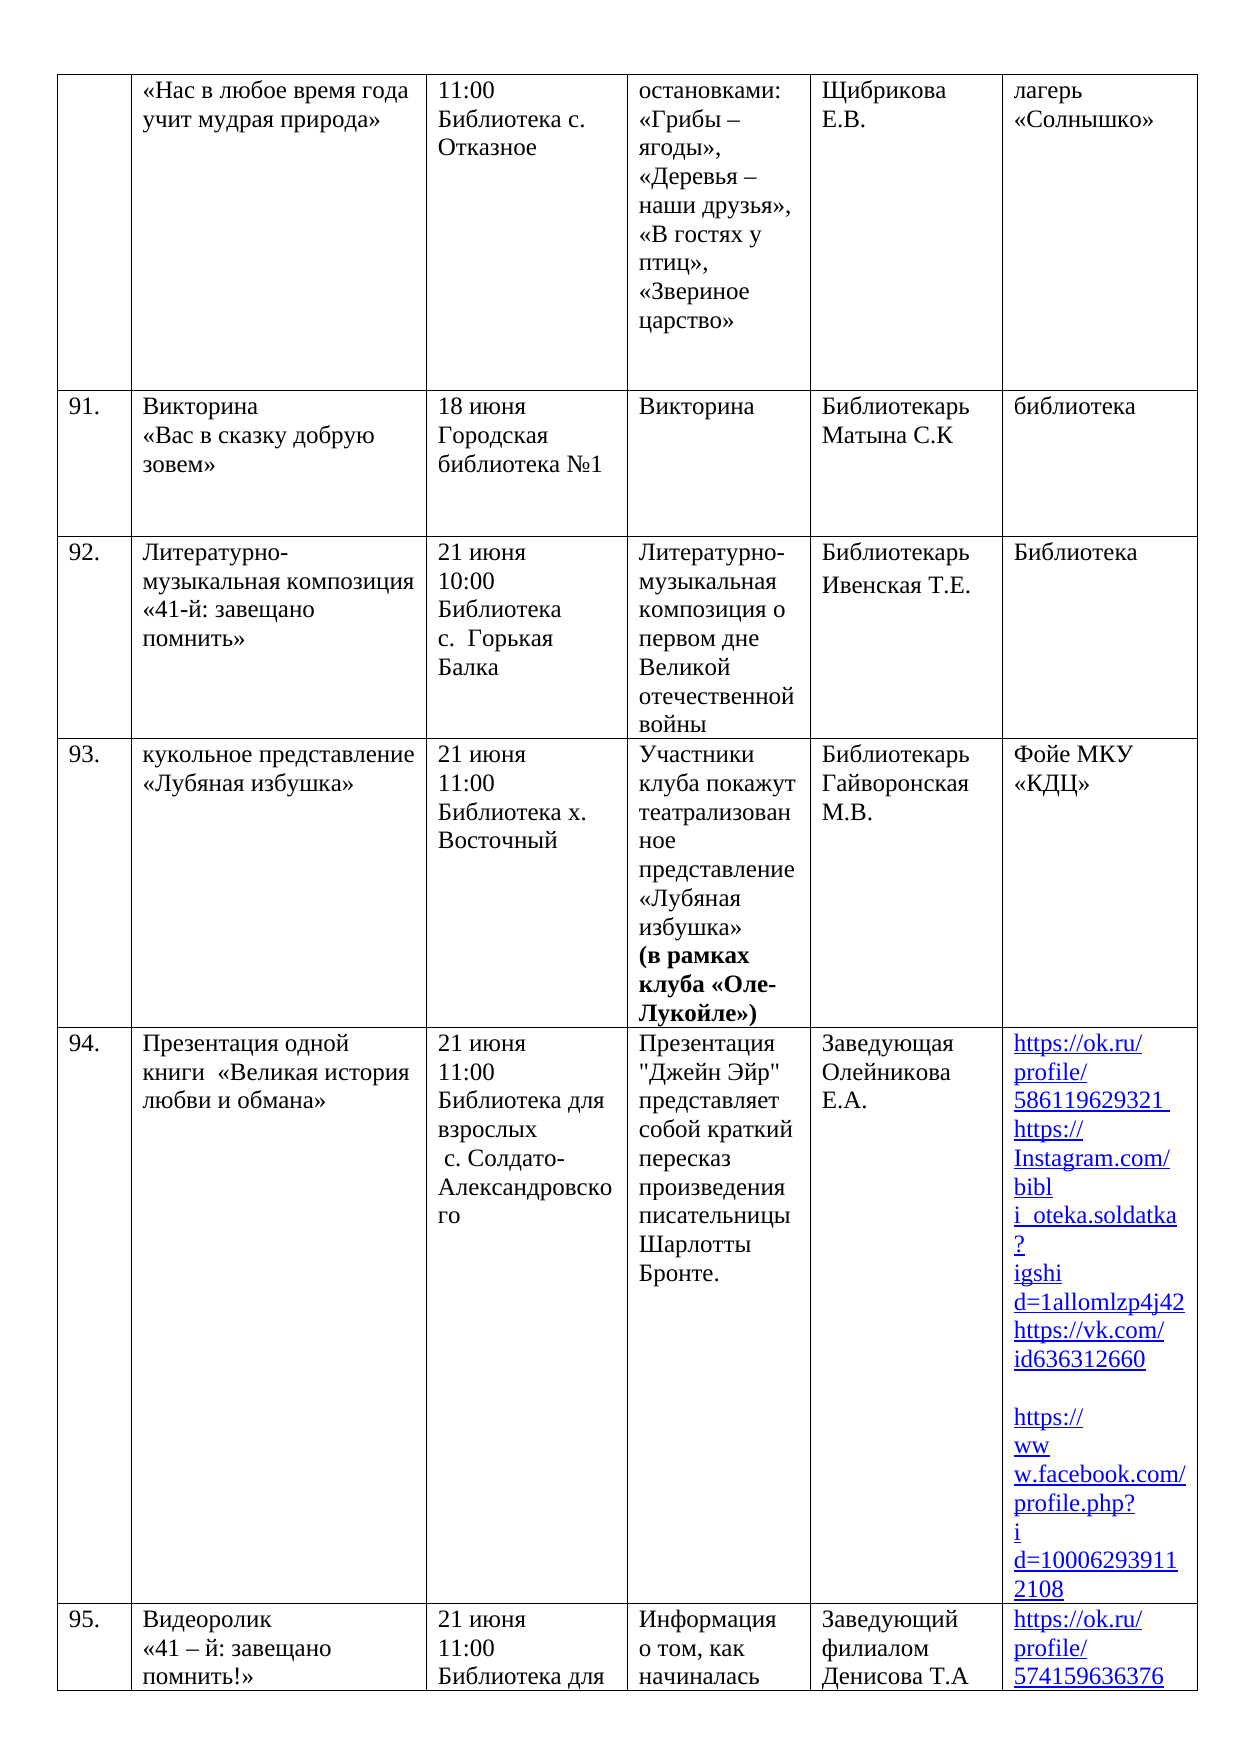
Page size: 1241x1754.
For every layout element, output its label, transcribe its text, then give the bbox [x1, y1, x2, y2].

table_cell [58, 1604, 131, 1690]
table_cell [58, 537, 131, 738]
table_cell 21 июня 11:00 Библиотека х. Восточный [427, 739, 627, 1027]
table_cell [628, 1604, 810, 1690]
table_cell [58, 75, 131, 390]
table_cell Библиотека [1003, 537, 1197, 738]
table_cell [132, 75, 426, 390]
table_cell Библиотекарь Гайворонская М.В. [811, 739, 1002, 1027]
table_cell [1003, 1604, 1197, 1690]
table_cell Участники клуба покажут театрализованное представление «Лубяная избушка» (в рамках клуба «Оле-Лукойле») [628, 739, 810, 1027]
table_cell https://ok.ru/profile/586119629321 https://Instagram.com/bibli_oteka.soldatka?igshid=1allomlzp4j42 https://vk.com/id636312660 https://www.facebook.com/profile.php?id=100062939112108 [1003, 1028, 1197, 1603]
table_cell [427, 1604, 627, 1690]
table_cell [58, 1028, 131, 1603]
table_cell Презентация "Джейн Эйр" представляет собой краткий пересказ произведения писательницы Шарлотты Бронте. [628, 1028, 810, 1603]
table_cell Библиотекарь Матына С.К [811, 391, 1002, 536]
table_cell Викторина [628, 391, 810, 536]
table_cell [132, 1604, 426, 1690]
table_cell Фойе МКУ «КДЦ» [1003, 739, 1197, 1027]
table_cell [427, 75, 627, 390]
table_cell Литературно-музыкальная композиция о первом дне Великой отечественной войны [628, 537, 810, 738]
table_cell библиотека [1003, 391, 1197, 536]
table_cell кукольное представление «Лубяная избушка» [132, 739, 426, 1027]
table_cell Заведующая Олейникова Е.А. [811, 1028, 1002, 1603]
table_cell Библиотекарь Ивенская Т.Е. [811, 537, 1002, 738]
table_cell Викторина «Вас в сказку добрую зовем» [132, 391, 426, 536]
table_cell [811, 1604, 1002, 1690]
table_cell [811, 75, 1002, 390]
table_cell 21 июня 10:00 Библиотека с. Горькая Балка [427, 537, 627, 738]
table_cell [628, 75, 810, 390]
table_cell 18 июня Городская библиотека №1 [427, 391, 627, 536]
table_cell Литературно-музыкальная композиция «41-й: завещано помнить» [132, 537, 426, 738]
table_cell Презентация одной книги «Великая история любви и обмана» [132, 1028, 426, 1603]
table_cell [58, 739, 131, 1027]
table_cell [1003, 75, 1197, 390]
table_cell 21 июня 11:00 Библиотека для взрослых с. Солдато-Александровского [427, 1028, 627, 1603]
table_cell [58, 391, 131, 536]
